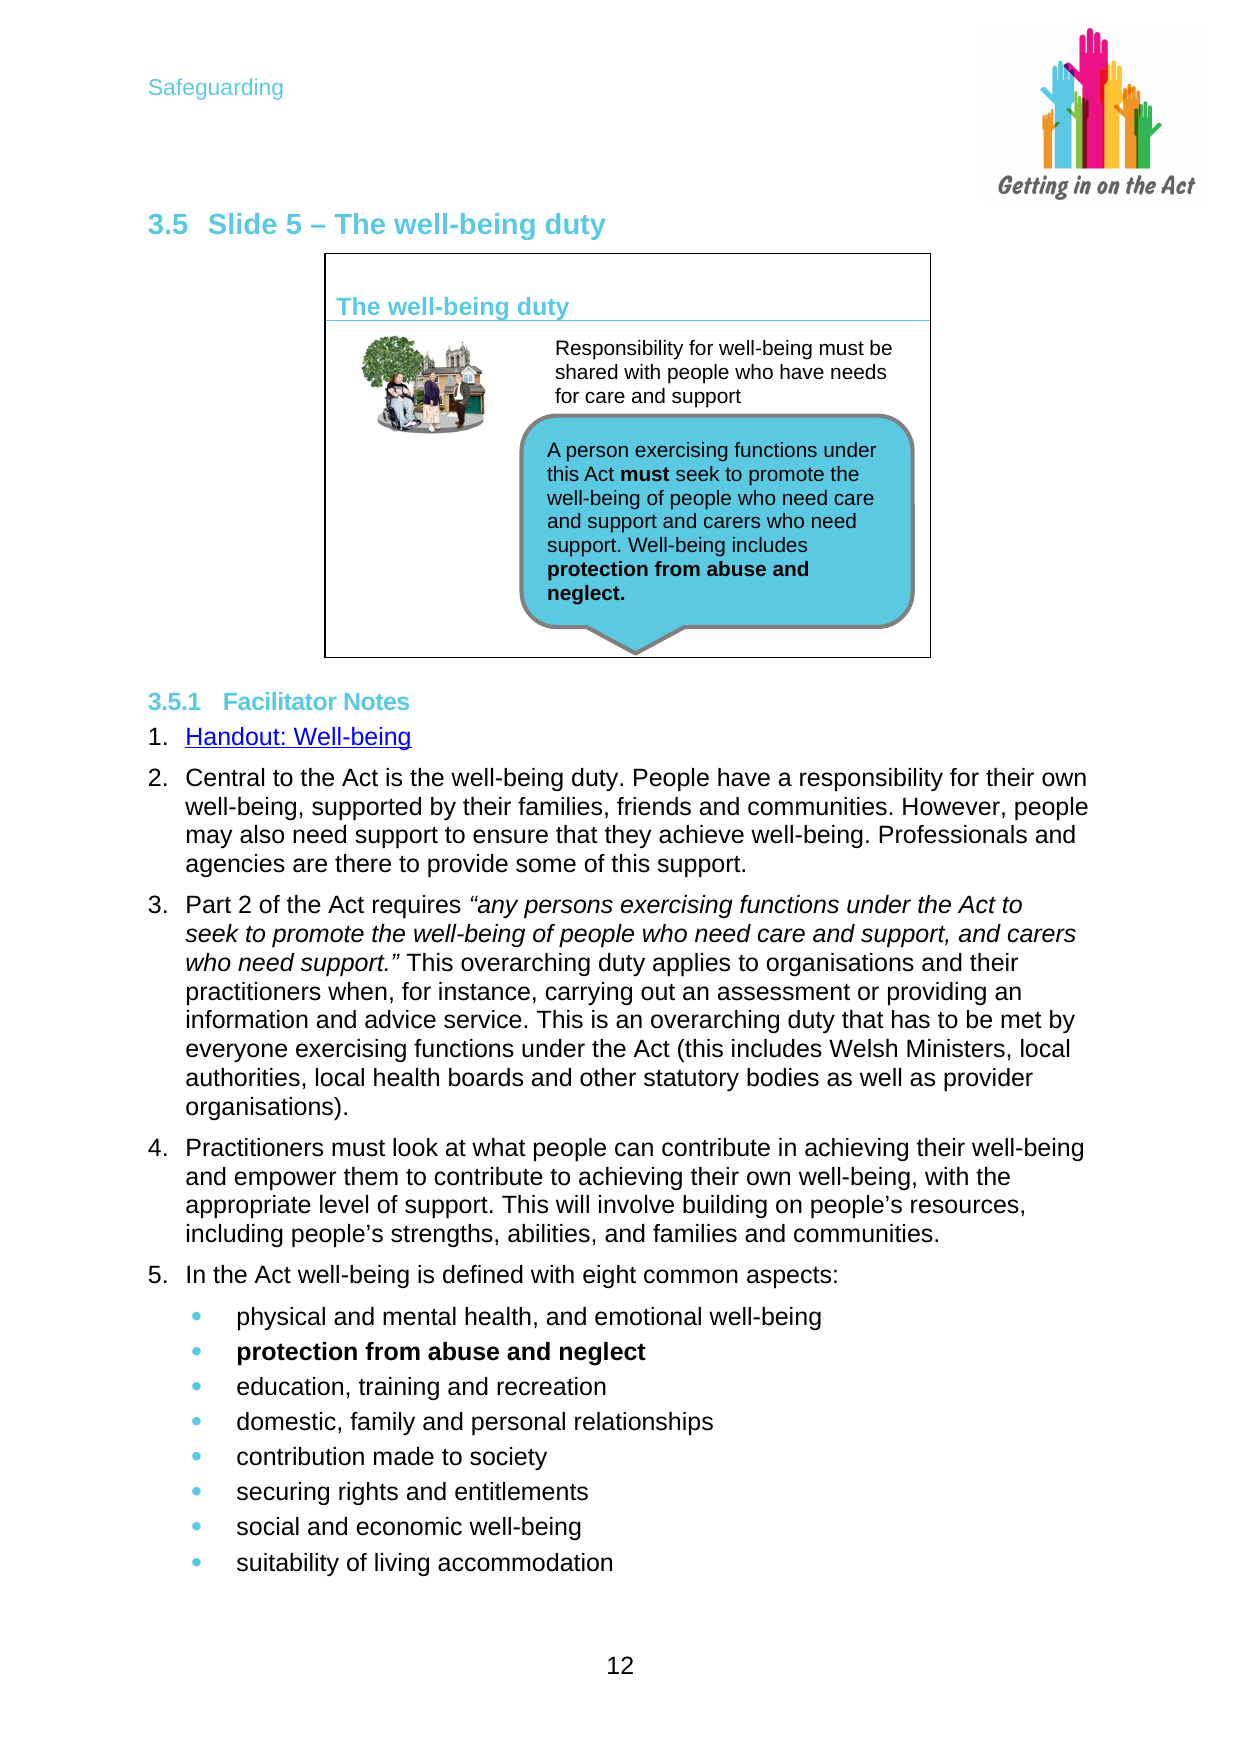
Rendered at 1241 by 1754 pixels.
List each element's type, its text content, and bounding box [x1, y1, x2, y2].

list In the Act well-being is defined with eight common aspects: [148, 1261, 1092, 1289]
list Handout: Well-being [148, 722, 1092, 751]
list Part 2 of the Act requires “any persons exercising functions under the Act to seek to promote the well-being of people who need care and support, and carers who need support.” This overarching duty applies to organisations and their practitioners when, for instance, carrying out an assessment or providing an information and advice service. This is an overarching duty that has to be met by everyone exercising functions under the Act (this includes Welsh Ministers, local authorities, local health boards and other statutory bodies as well as provider organisations). [148, 891, 1092, 1121]
table_header The well-being duty [326, 254, 930, 320]
list Practitioners must look at what people can contribute in achieving their well-being and empower them to contribute to achieving their own well-being, with the appropriate level of support. This will involve building on people’s resources, including people’s strengths, abilities, and families and communities. [148, 1133, 1092, 1248]
text securing rights and entitlements [192, 1477, 1092, 1506]
picture [981, 26, 1209, 204]
text physical and mental health, and emotional well-being [192, 1302, 1092, 1331]
text suitability of living accommodation [192, 1547, 1092, 1576]
subtitle Slide 5 – The well-being duty [148, 207, 1092, 240]
subtitle Facilitator Notes [148, 687, 1092, 716]
list Central to the Act is the well-being duty. People have a responsibility for their own well-being, supported by their families, friends and communities. However, people may also need support to ensure that they achieve well-being. Professionals and agencies are there to provide some of this support. [148, 763, 1092, 878]
picture [355, 328, 497, 441]
table_cell [326, 321, 930, 657]
text domestic, family and personal relationships [192, 1407, 1092, 1436]
text protection from abuse and neglect [192, 1337, 1092, 1366]
text education, training and recreation [192, 1372, 1092, 1401]
text contribution made to society [192, 1442, 1092, 1471]
text social and economic well-being [192, 1512, 1092, 1541]
